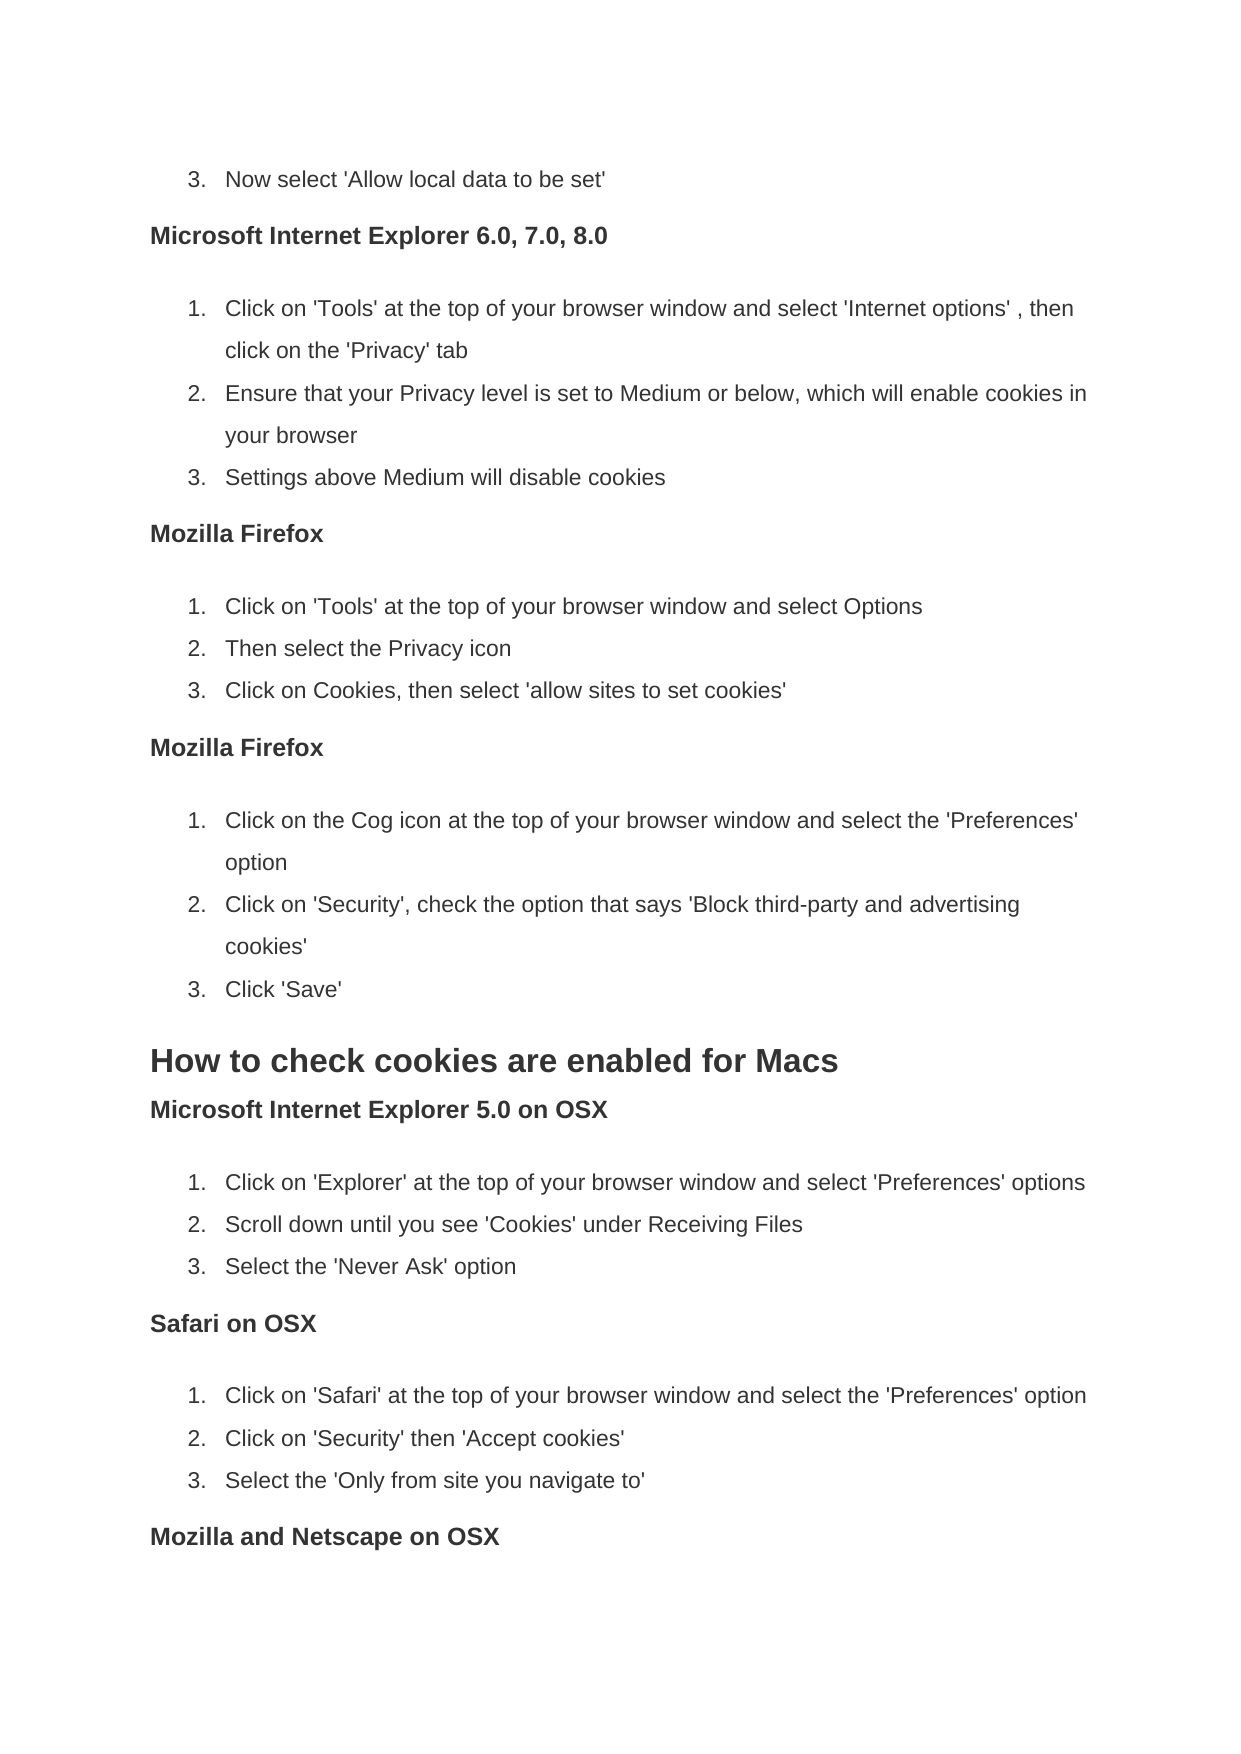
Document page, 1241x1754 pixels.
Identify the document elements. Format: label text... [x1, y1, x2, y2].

list Click on Cookies, then select 'allow sites to set cookies' [187, 662, 1090, 704]
list Select the 'Never Ask' option [187, 1237, 1090, 1279]
list Select the 'Only from site you navigate to' [187, 1451, 1090, 1493]
list Click on 'Security', check the option that says 'Block third-party and advertising cookies' [187, 875, 1090, 960]
text Microsoft Internet Explorer 5.0 on OSX [150, 1095, 1090, 1124]
list Ensure that your Privacy level is set to Medium or below, which will enable cookies in your browser [187, 364, 1090, 448]
list Now select 'Allow local data to be set' [187, 150, 1090, 192]
text Mozilla Firefox [150, 519, 1090, 548]
list Click on 'Explorer' at the top of your browser window and select 'Preferences' options [187, 1153, 1090, 1195]
list Then select the Privacy icon [187, 619, 1090, 662]
list Click on 'Safari' at the top of your browser window and select the 'Preferences' option [187, 1367, 1090, 1409]
text Safari on OSX [150, 1309, 1090, 1337]
list Click on 'Tools' at the top of your browser window and select Options [187, 577, 1090, 619]
list Settings above Medium will disable cookies [187, 448, 1090, 490]
list Click on 'Security' then 'Accept cookies' [187, 1409, 1090, 1451]
text How to check cookies are enabled for Macs [150, 1031, 1090, 1079]
text Microsoft Internet Explorer 6.0, 7.0, 8.0 [150, 221, 1090, 250]
list Click on 'Tools' at the top of your browser window and select 'Internet options' , then click on the 'Privacy' tab [187, 279, 1090, 364]
list Click 'Save' [187, 960, 1090, 1002]
list Click on the Cog icon at the top of your browser window and select the 'Preferences' option [187, 791, 1090, 875]
text Mozilla and Netscape on OSX [150, 1522, 1090, 1551]
list Scroll down until you see 'Cookies' under Receiving Files [187, 1195, 1090, 1237]
text Mozilla Firefox [150, 733, 1090, 762]
